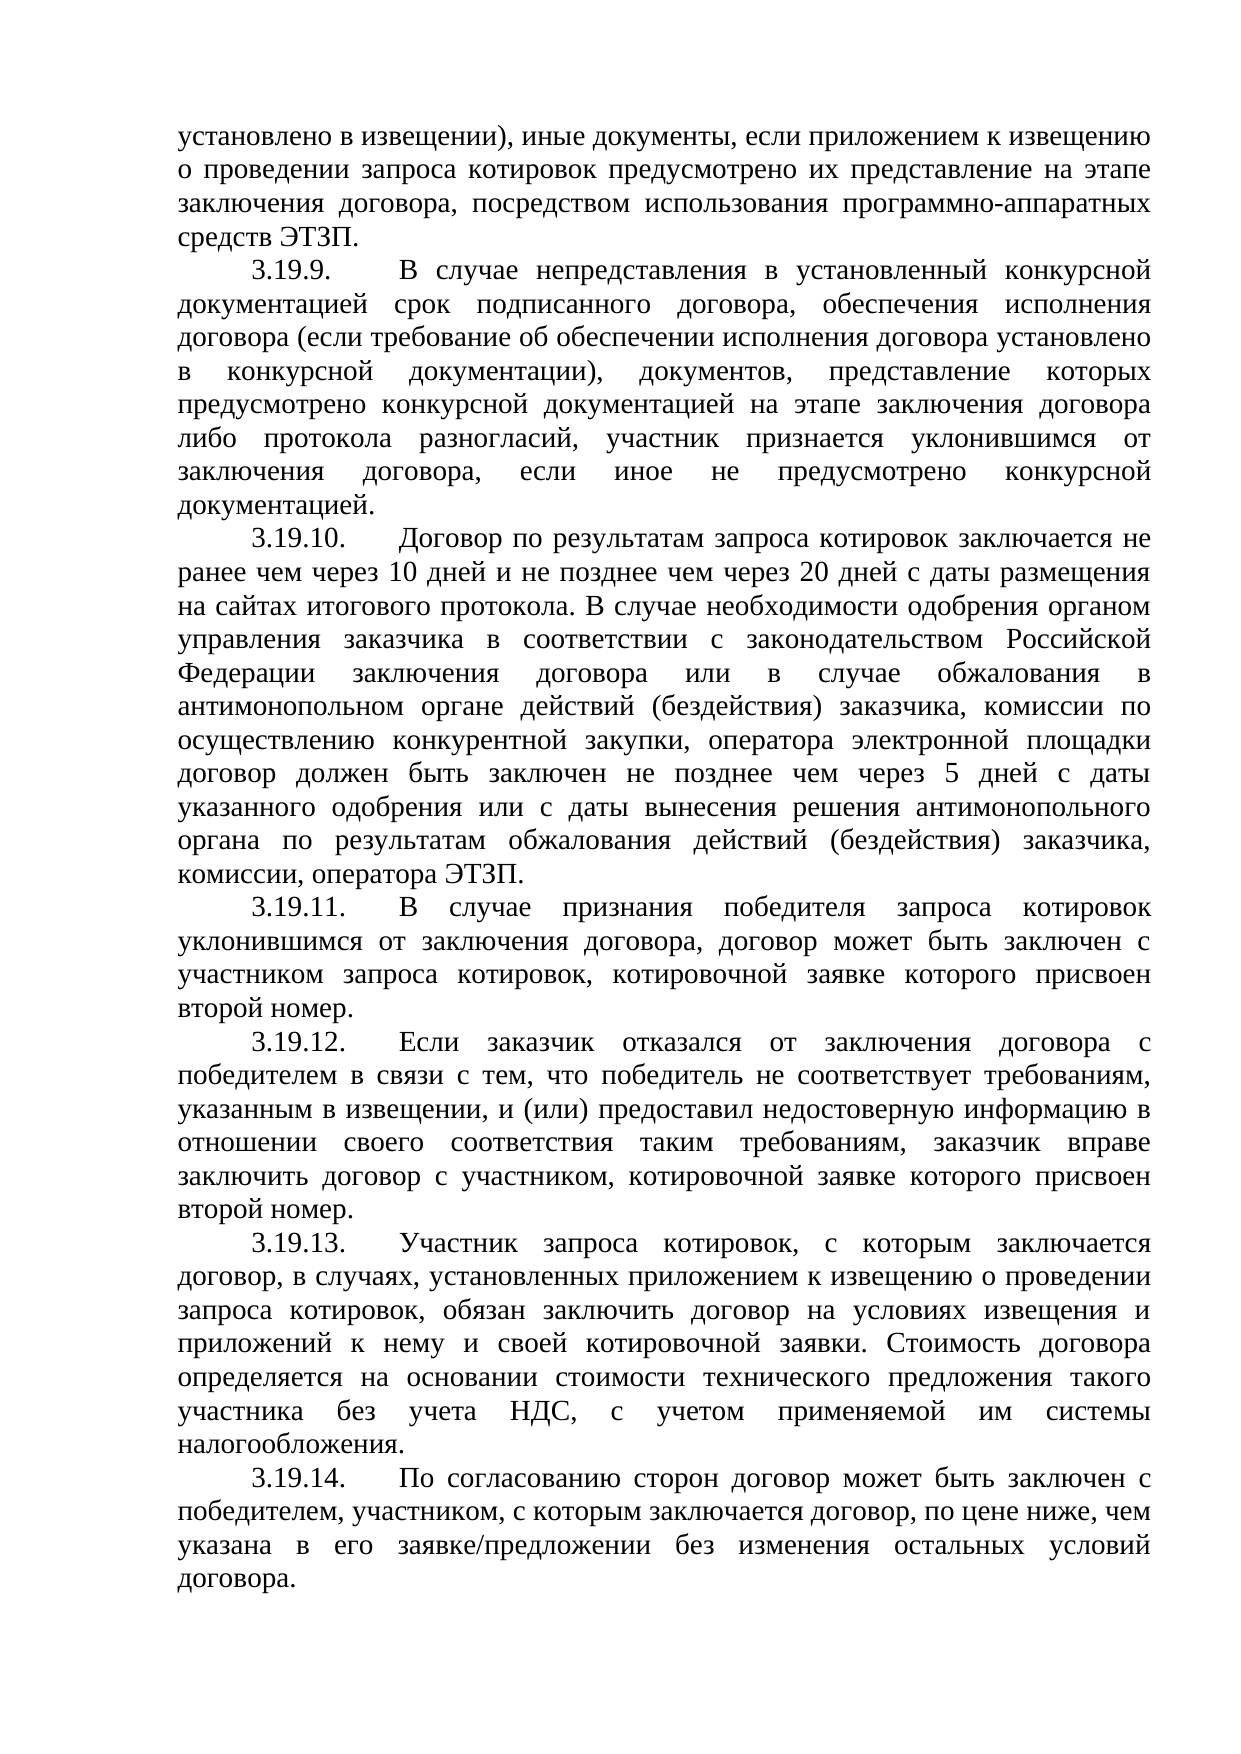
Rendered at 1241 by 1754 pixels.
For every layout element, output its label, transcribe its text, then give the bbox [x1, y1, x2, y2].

list Участник запроса котировок, с которым заключается договор, в случаях, установленных приложением к извещению о проведении запроса котировок, обязан заключить договор на условиях извещения и приложений к нему и своей котировочной заявки. Стоимость договора определяется на основании стоимости технического предложения такого участника без учета НДС, с учетом применяемой им системы налогообложения. [177, 1225, 1152, 1460]
list Если заказчик отказался от заключения договора с победителем в связи с тем, что победитель не соответствует требованиям, указанным в извещении, и (или) предоставил недостоверную информацию в отношении своего соответствия таким требованиям, заказчик вправе заключить договор с участником, котировочной заявке которого присвоен второй номер. [177, 1024, 1152, 1225]
list По согласованию сторон договор может быть заключен с победителем, участником, с которым заключается договор, по цене ниже, чем указана в его заявке/предложении без изменения остальных условий договора. [177, 1460, 1152, 1594]
list Договор по результатам запроса котировок заключается не ранее чем через 10 дней и не позднее чем через 20 дней с даты размещения на сайтах итогового протокола. В случае необходимости одобрения органом управления заказчика в соответствии с законодательством Российской Федерации заключения договора или в случае обжалования в антимонопольном органе действий (бездействия) заказчика, комиссии по осуществлению конкурентной закупки, оператора электронной площадки договор должен быть заключен не позднее чем через 5 дней с даты указанного одобрения или с даты вынесения решения антимонопольного органа по результатам обжалования действий (бездействия) заказчика, комиссии, оператора ЭТЗП. [177, 521, 1152, 889]
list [177, 118, 1152, 252]
list В случае непредставления в установленный конкурсной документацией срок подписанного договора, обеспечения исполнения договора (если требование об обеспечении исполнения договора установлено в конкурсной документации), документов, представление которых предусмотрено конкурсной документацией на этапе заключения договора либо протокола разногласий, участник признается уклонившимся от заключения договора, если иное не предусмотрено конкурсной документацией. [177, 252, 1152, 521]
list В случае признания победителя запроса котировок уклонившимся от заключения договора, договор может быть заключен с участником запроса котировок, котировочной заявке которого присвоен второй номер. [177, 889, 1152, 1024]
